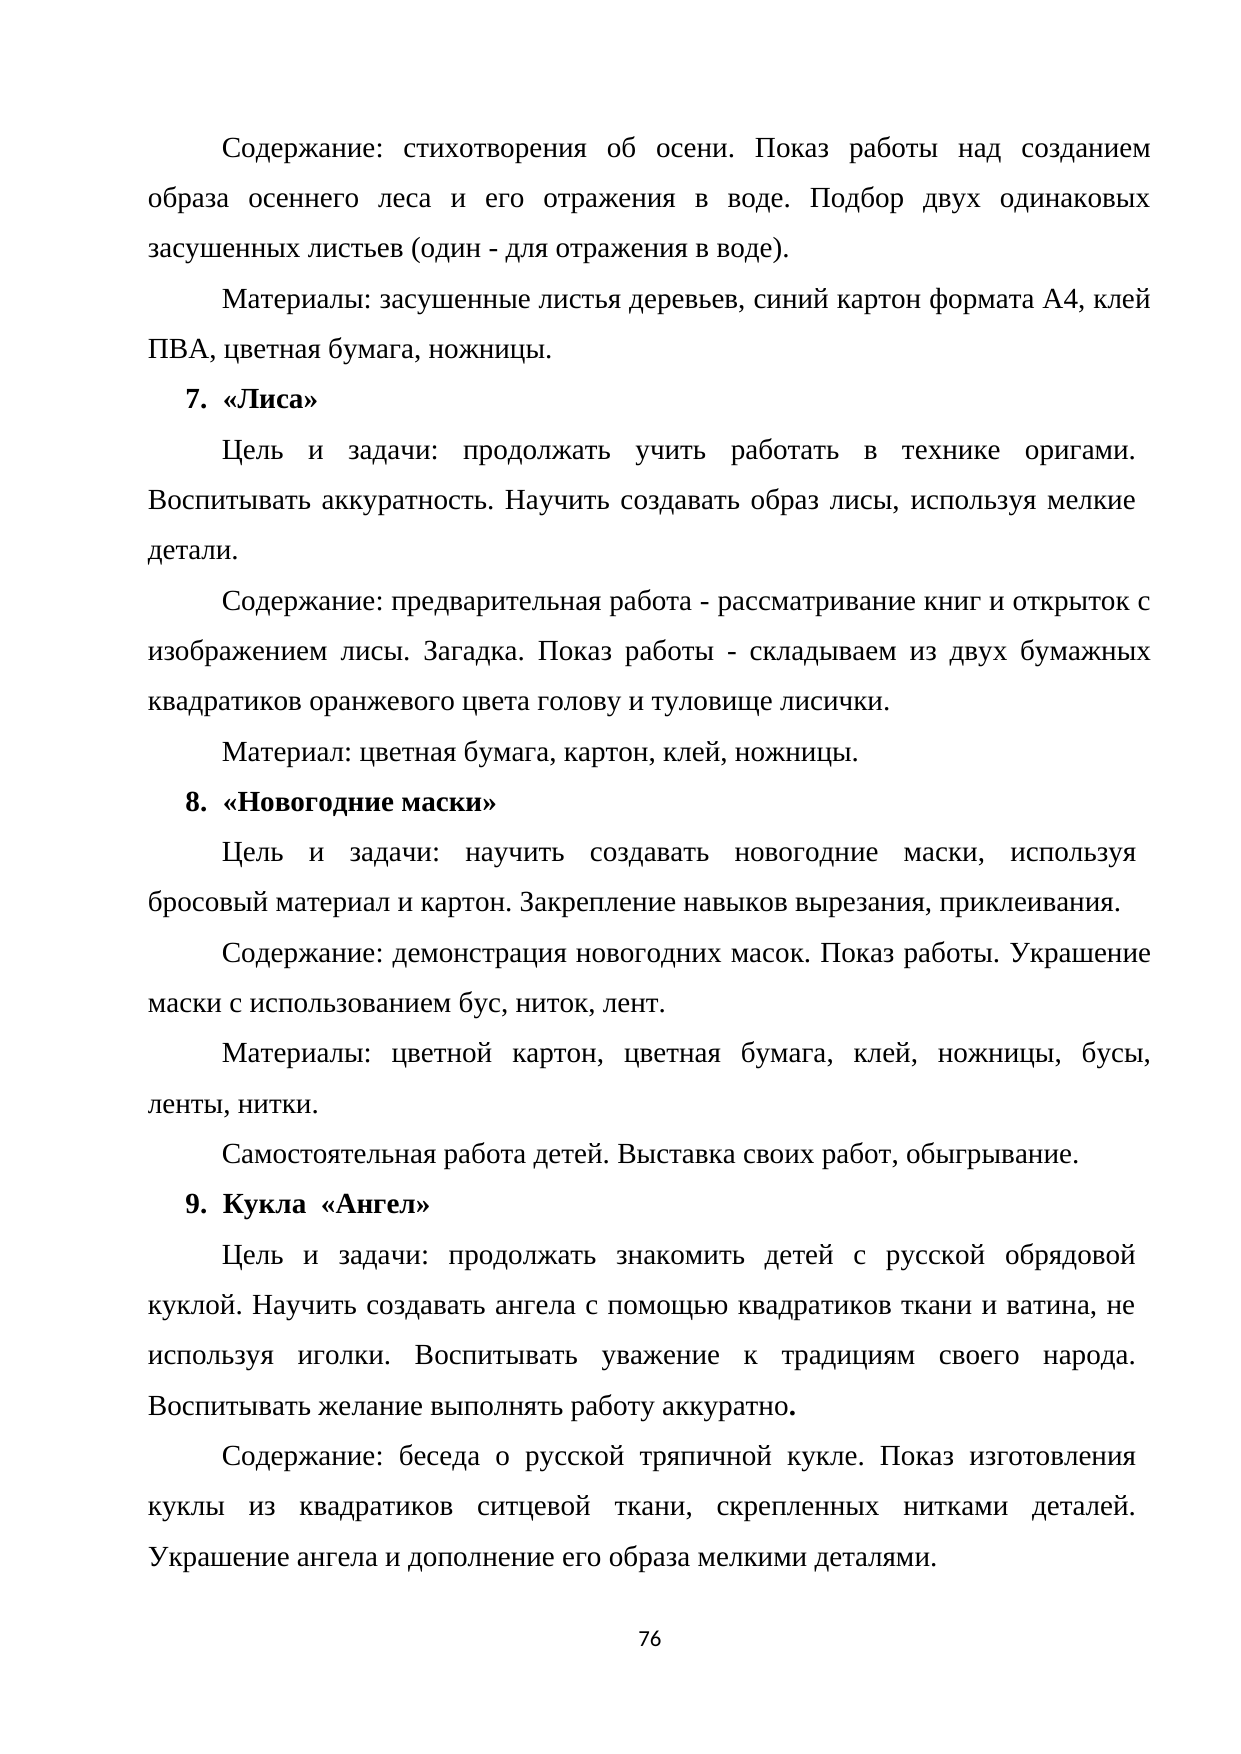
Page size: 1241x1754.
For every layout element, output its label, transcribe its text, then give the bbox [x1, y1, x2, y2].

text Самостоятельная работа детей. Выставка своих работ, обыгрывание. [148, 1136, 1152, 1170]
text Содержание: предварительная работа - рассматривание книг и открыток с изображением лисы. Загадка. Показ работы - складываем из двух бумажных квадратиков оранжевого цвета голову и туловище лисички. [148, 583, 1152, 717]
text Цель и задачи: научить создавать новогодние маски, используя бросовый материал и картон. Закрепление навыков вырезания, приклеивания. [148, 834, 1137, 918]
text Содержание: демонстрация новогодних масок. Показ работы. Украшение маски с использованием бус, ниток, лент. [148, 935, 1152, 1019]
text Цель и задачи: продолжать знакомить детей с русской обрядовой куклой. Научить создавать ангела с помощью квадратиков ткани и ватина, не используя иголки. Воспитывать уважение к традициям своего народа. Воспитывать желание выполнять работу аккуратно. [148, 1237, 1137, 1421]
list «Лиса» [185, 381, 1137, 415]
text Содержание: стихотворения об осени. Показ работы над созданием образа осеннего леса и его отражения в воде. Подбор двух одинаковых засушенных листьев (один - для отражения в воде). [148, 130, 1152, 264]
list Кукла «Ангел» [185, 1186, 1137, 1220]
text Материал: цветная бумага, картон, клей, ножницы. [148, 734, 1152, 767]
text Цель и задачи: продолжать учить работать в технике оригами. Воспитывать аккуратность. Научить создавать образ лисы, используя мелкие детали. [148, 432, 1137, 566]
text Материалы: цветной картон, цветная бумага, клей, ножницы, бусы, ленты, нитки. [148, 1036, 1152, 1119]
text Материалы: засушенные листья деревьев, синий картон формата А4, клей ПВА, цветная бумага, ножницы. [148, 281, 1152, 365]
text Содержание: беседа о русской тряпичной кукле. Показ изготовления куклы из квадратиков ситцевой ткани, скрепленных нитками деталей. Украшение ангела и дополнение его образа мелкими деталями. [148, 1438, 1137, 1572]
list «Новогодние маски» [185, 784, 1137, 817]
